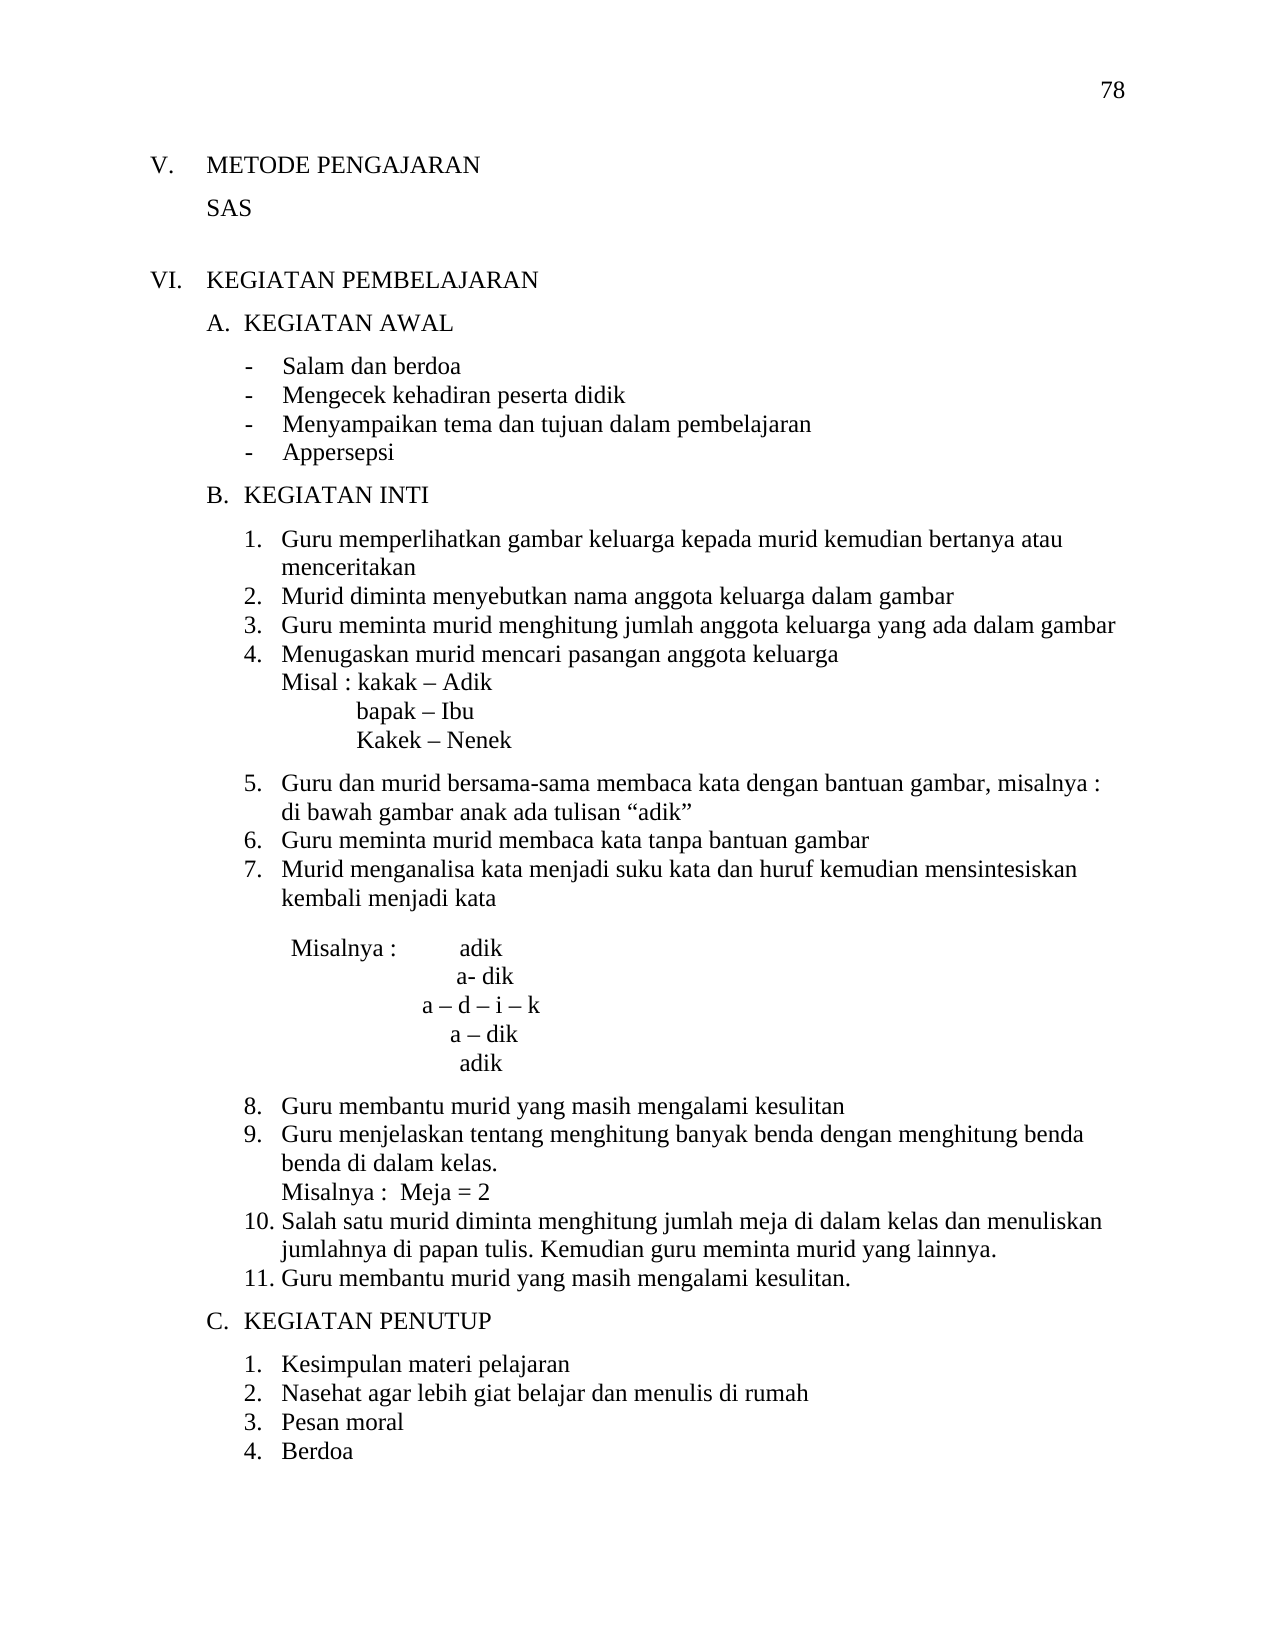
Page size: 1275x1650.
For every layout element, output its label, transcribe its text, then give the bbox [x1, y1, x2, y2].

list Misal : kakak – Adik [281, 667, 1125, 696]
list KEGIATAN PENUTUP [206, 1306, 1125, 1335]
list Guru meminta murid membaca kata tanpa bantuan gambar [244, 826, 1125, 854]
list Appersepsi [244, 437, 1125, 466]
text a – dik [450, 1019, 1125, 1048]
list Murid diminta menyebutkan nama anggota keluarga dalam gambar [244, 581, 1125, 610]
list Nasehat agar lebih giat belajar dan menulis di rumah [244, 1378, 1125, 1407]
list Pesan moral [244, 1407, 1125, 1436]
list Menyampaikan tema dan tujuan dalam pembelajaran [244, 409, 1125, 437]
text adik [459, 1048, 1125, 1076]
list Guru dan murid bersama-sama membaca kata dengan bantuan gambar, misalnya : di bawah gambar anak ada tulisan “adik” [244, 768, 1125, 826]
list KEGIATAN AWAL [206, 308, 1125, 337]
list SAS [150, 193, 1125, 222]
list Guru membantu murid yang masih mengalami kesulitan [244, 1091, 1125, 1119]
list Guru membantu murid yang masih mengalami kesulitan. [244, 1263, 1125, 1292]
list Murid menganalisa kata menjadi suku kata dan huruf kemudian mensintesiskan kembali menjadi kata [244, 854, 1125, 912]
list Mengecek kehadiran peserta didik [244, 380, 1125, 409]
list Berdoa [244, 1436, 1125, 1464]
list KEGIATAN INTI [206, 481, 1125, 509]
list Guru memperlihatkan gambar keluarga kepada murid kemudian bertanya atau menceritakan [244, 524, 1125, 581]
text a- dik [441, 961, 1125, 990]
text Misalnya : adik [291, 933, 1125, 961]
list Guru menjelaskan tentang menghitung banyak benda dengan menghitung benda benda di dalam kelas. [244, 1119, 1125, 1177]
list Kesimpulan materi pelajaran [244, 1349, 1125, 1378]
list Menugaskan murid mencari pasangan anggota keluarga [244, 639, 1125, 667]
list KEGIATAN PEMBELAJARAN [150, 265, 1125, 294]
list Kakek – Nenek [356, 725, 1125, 754]
list Salam dan berdoa [244, 351, 1125, 380]
list bapak – Ibu [356, 696, 1125, 725]
list Misalnya : Meja = 2 [281, 1177, 1125, 1206]
text a – d – i – k [422, 990, 1125, 1019]
list Salah satu murid diminta menghitung jumlah meja di dalam kelas dan menuliskan jumlahnya di papan tulis. Kemudian guru meminta murid yang lainnya. [244, 1206, 1125, 1263]
list METODE PENGAJARAN [150, 150, 1125, 179]
list Guru meminta murid menghitung jumlah anggota keluarga yang ada dalam gambar [244, 610, 1125, 639]
